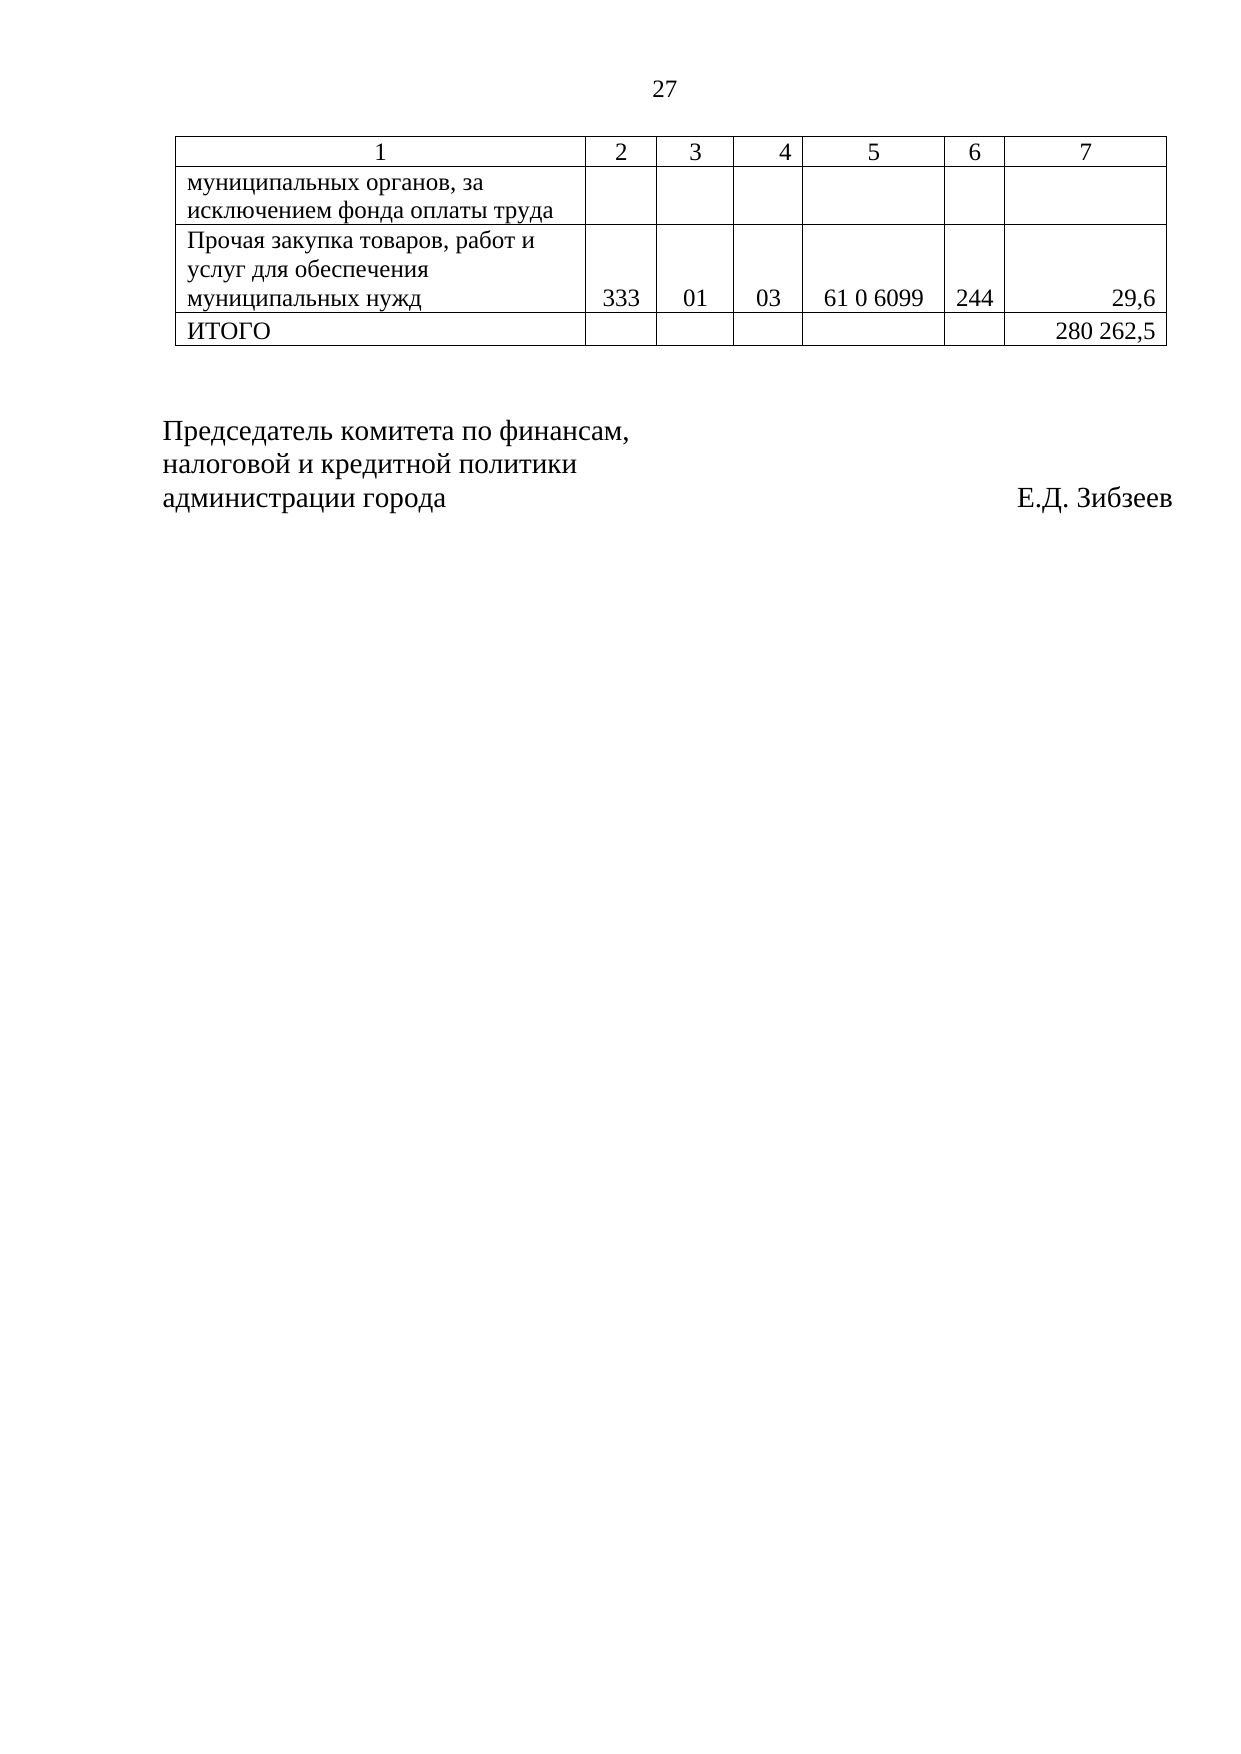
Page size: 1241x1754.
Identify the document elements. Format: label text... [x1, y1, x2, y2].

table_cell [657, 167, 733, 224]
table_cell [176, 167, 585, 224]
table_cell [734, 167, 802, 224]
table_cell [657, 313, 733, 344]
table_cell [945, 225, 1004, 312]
table_header 5 [803, 137, 944, 166]
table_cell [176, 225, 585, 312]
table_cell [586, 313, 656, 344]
text администрации города Е.Д. Зибзеев [162, 480, 1181, 513]
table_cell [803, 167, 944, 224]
text Председатель комитета по финансам, [162, 413, 1152, 446]
table_header 2 [586, 137, 656, 166]
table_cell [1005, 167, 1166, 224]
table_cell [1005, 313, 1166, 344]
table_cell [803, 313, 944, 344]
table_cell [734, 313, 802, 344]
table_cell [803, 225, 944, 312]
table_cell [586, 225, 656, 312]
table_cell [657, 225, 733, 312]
table_header 3 [657, 137, 733, 166]
table_header 4 [734, 137, 802, 166]
table_header 6 [945, 137, 1004, 166]
text налоговой и кредитной политики [162, 446, 1152, 480]
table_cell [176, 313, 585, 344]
table_header 7 [1005, 137, 1166, 166]
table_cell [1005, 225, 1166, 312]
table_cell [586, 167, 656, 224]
table_header 1 [176, 137, 585, 166]
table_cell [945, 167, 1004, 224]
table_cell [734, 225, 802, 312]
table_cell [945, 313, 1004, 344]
